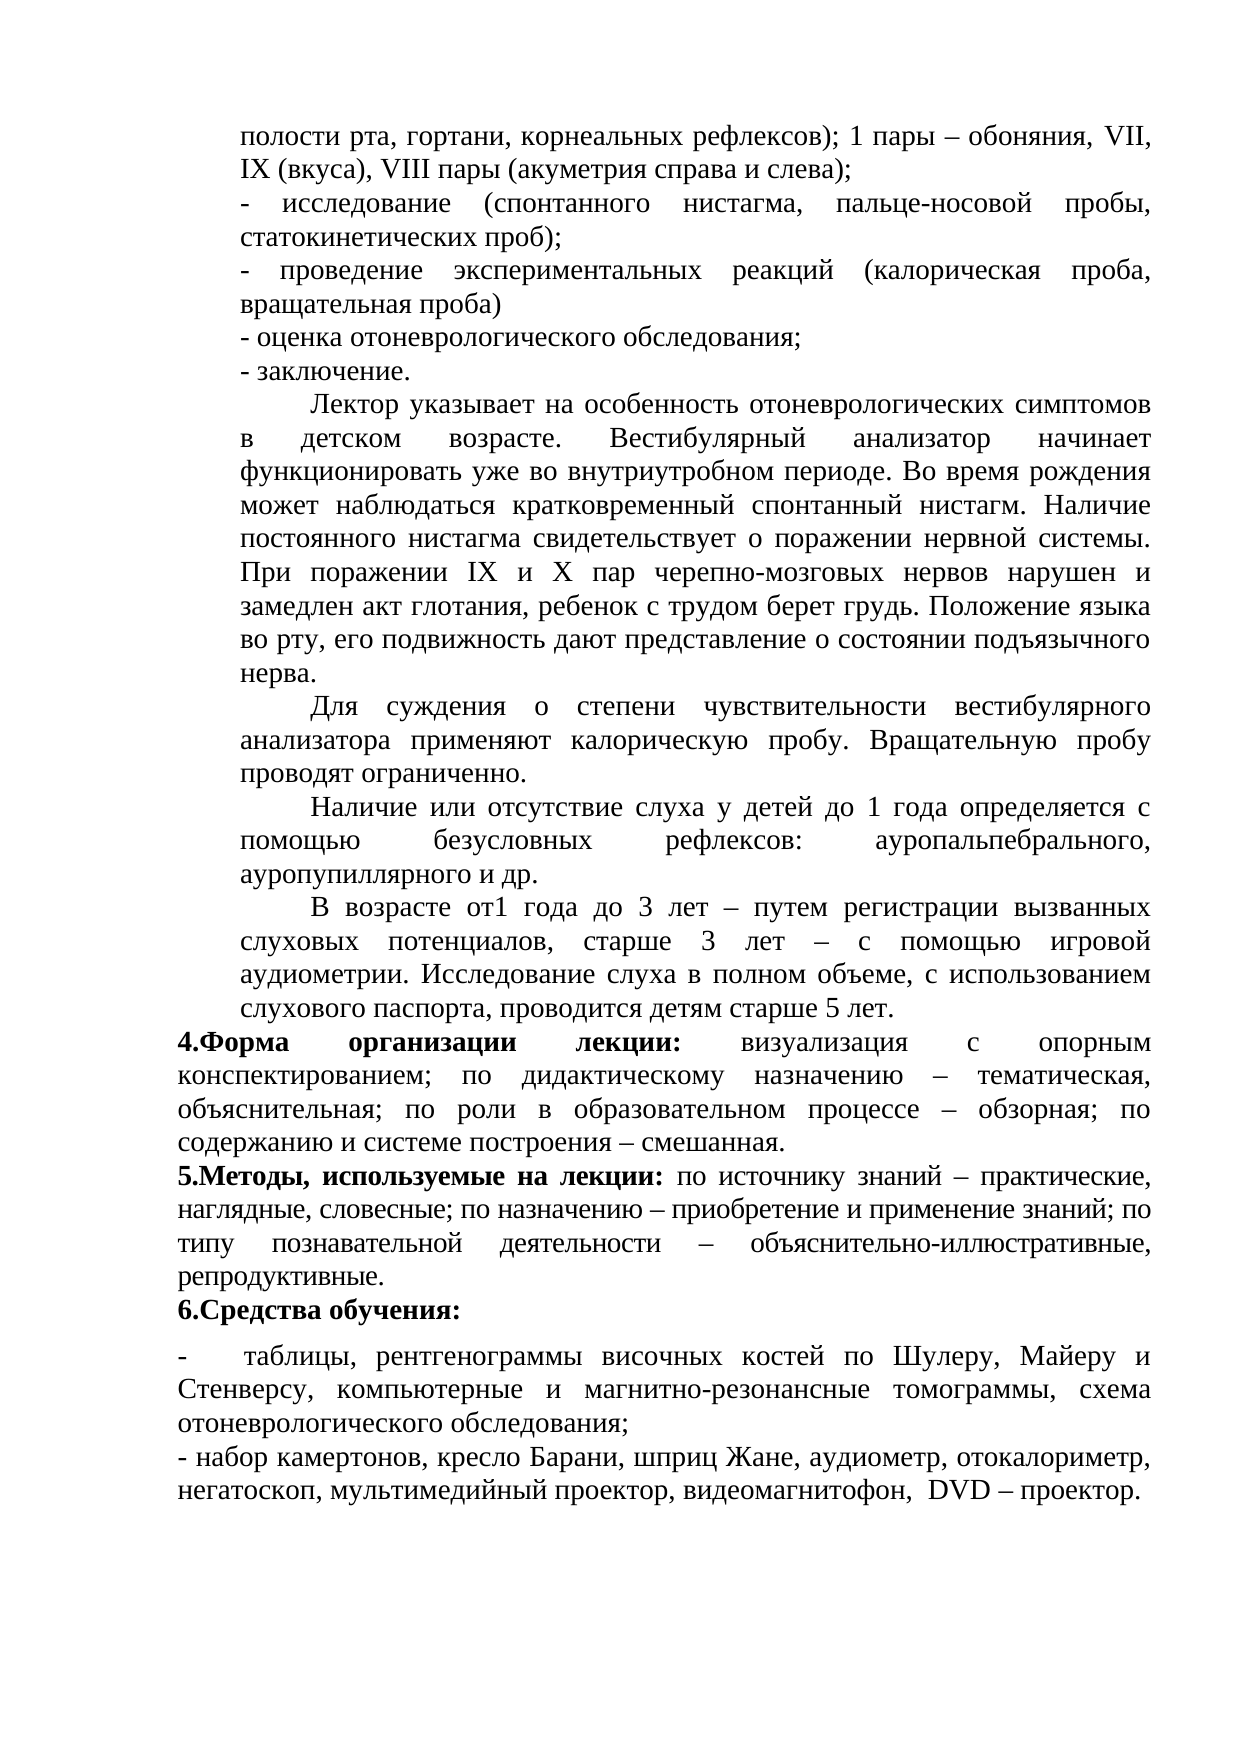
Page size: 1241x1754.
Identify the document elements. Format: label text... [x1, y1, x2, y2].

text - таблицы, рентгенограммы височных костей по Шулеру, Майеру и Стенверсу, компьютерные и магнитно-резонансные томограммы, схема отоневрологического обследования; [177, 1338, 1152, 1439]
text - набор камертонов, кресло Барани, шприц Жане, аудиометр, отокалориметр, негатоскоп, мультимедийный проектор, видеомагнитофон, DVD – проектор. [177, 1439, 1152, 1506]
text 4.Форма организации лекции: визуализация с опорным конспектированием; по дидактическому назначению – тематическая, объяснительная; по роли в образовательном процессе – обзорная; по содержанию и системе построения – смешанная. [177, 1024, 1152, 1158]
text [240, 118, 1152, 185]
text - заключение. [240, 353, 1152, 386]
list 6.Средства обучения: [177, 1292, 1152, 1326]
text Лектор указывает на особенность отоневрологических симптомов в детском возрасте. Вестибулярный анализатор начинает функционировать уже во внутриутробном периоде. Во время рождения может наблюдаться кратковременный спонтанный нистагм. Наличие постоянного нистагма свидетельствует о поражении нервной системы. При поражении IX и X пар черепно-мозговых нервов нарушен и замедлен акт глотания, ребенок с трудом берет грудь. Положение языка во рту, его подвижность дают представление о состоянии подъязычного нерва. [240, 386, 1152, 688]
text - оценка отоневрологического обследования; [240, 319, 1152, 353]
text В возрасте от1 года до 3 лет – путем регистрации вызванных слуховых потенциалов, старше 3 лет – с помощью игровой аудиометрии. Исследование слуха в полном объеме, с использованием слухового паспорта, проводится детям старше 5 лет. [240, 889, 1152, 1024]
text Наличие или отсутствие слуха у детей до 1 года определяется с помощью безусловных рефлексов: ауропальпебрального, ауропупиллярного и др. [240, 789, 1152, 889]
text - проведение экспериментальных реакций (калорическая проба, вращательная проба) [240, 252, 1152, 319]
text 5.Методы, используемые на лекции: по источнику знаний – практические, наглядные, словесные; по назначению – приобретение и применение знаний; по типу познавательной деятельности – объяснительно-иллюстративные, репродуктивные. [177, 1158, 1152, 1292]
text - исследование (спонтанного нистагма, пальце-носовой пробы, статокинетических проб); [240, 185, 1152, 252]
text Для суждения о степени чувствительности вестибулярного анализатора применяют калорическую пробу. Вращательную пробу проводят ограниченно. [240, 688, 1152, 789]
